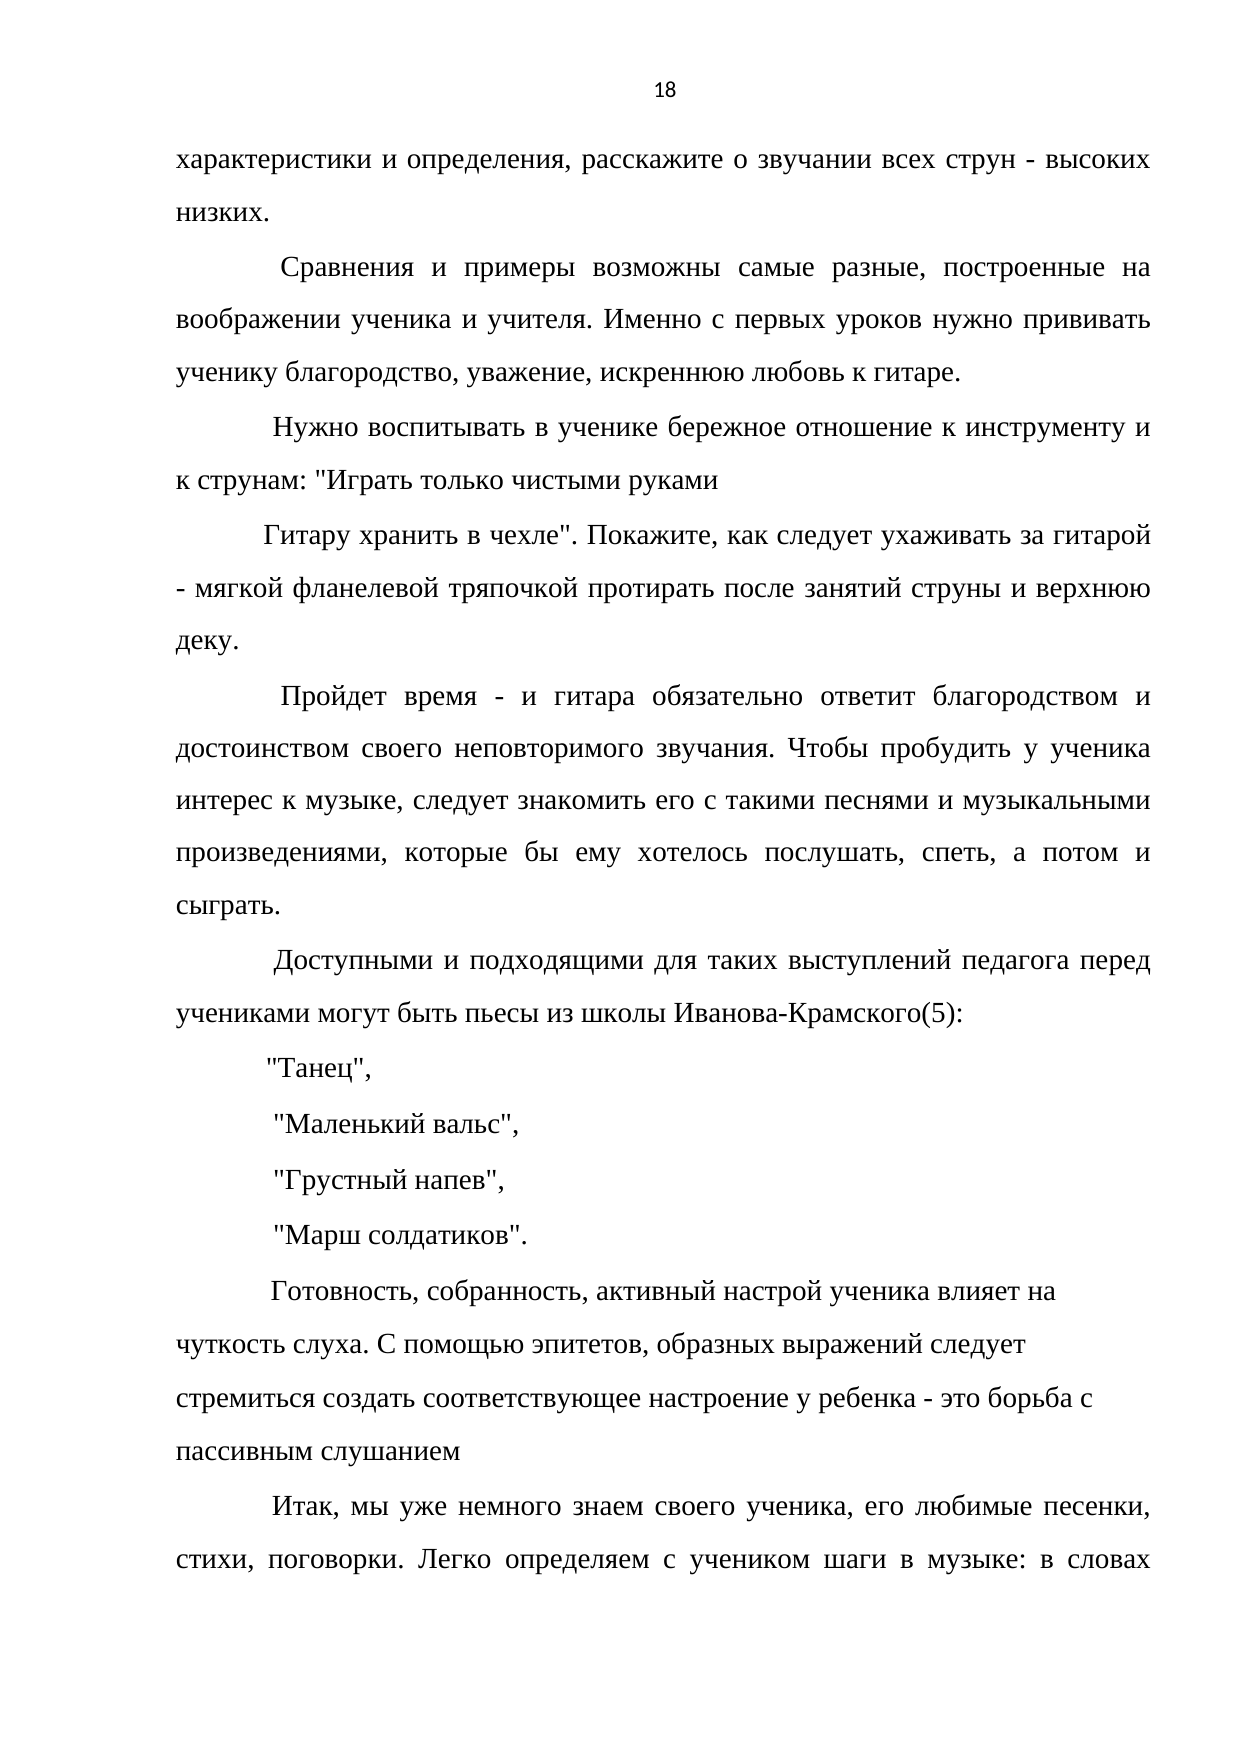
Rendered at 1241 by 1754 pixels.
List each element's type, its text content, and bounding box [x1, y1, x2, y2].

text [176, 1488, 1152, 1574]
text "Танец", [266, 1050, 1152, 1084]
text "Грустный напев", [266, 1162, 1152, 1195]
text "Марш солдатиков". [266, 1217, 1152, 1251]
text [176, 141, 1152, 227]
text Готовность, собранность, активный настрой ученика влияет на чуткость слуха. С помощью эпитетов, образных выражений следует стремиться создать соответствующее настроение у ребенка - это борьба с пассивным слушанием [176, 1273, 1153, 1466]
text Сравнения и примеры возможны самые разные, построенные на воображении ученика и учителя. Именно с первых уроков нужно прививать ученику благородство, уважение, искреннюю любовь к гитаре. [176, 249, 1152, 387]
text Гитару хранить в чехле". Покажите, как следует ухаживать за гитарой - мягкой фланелевой тряпочкой протирать после занятий струны и верхнюю деку. [176, 517, 1152, 656]
text "Маленький вальс", [266, 1106, 1152, 1139]
text Нужно воспитывать в ученике бережное отношение к инструменту и к струнам: "Играть только чистыми руками [176, 409, 1152, 495]
text Доступными и подходящими для таких выступлений педагога перед учениками могут быть пьесы из школы Иванова-Крамского(5): [176, 942, 1152, 1028]
text Пройдет время - и гитара обязательно ответит благородством и достоинством своего неповторимого звучания. Чтобы пробудить у ученика интерес к музыке, следует знакомить его с такими песнями и музыкальными произведениями, которые бы ему хотелось послушать, спеть, а потом и сыграть. [176, 678, 1152, 920]
